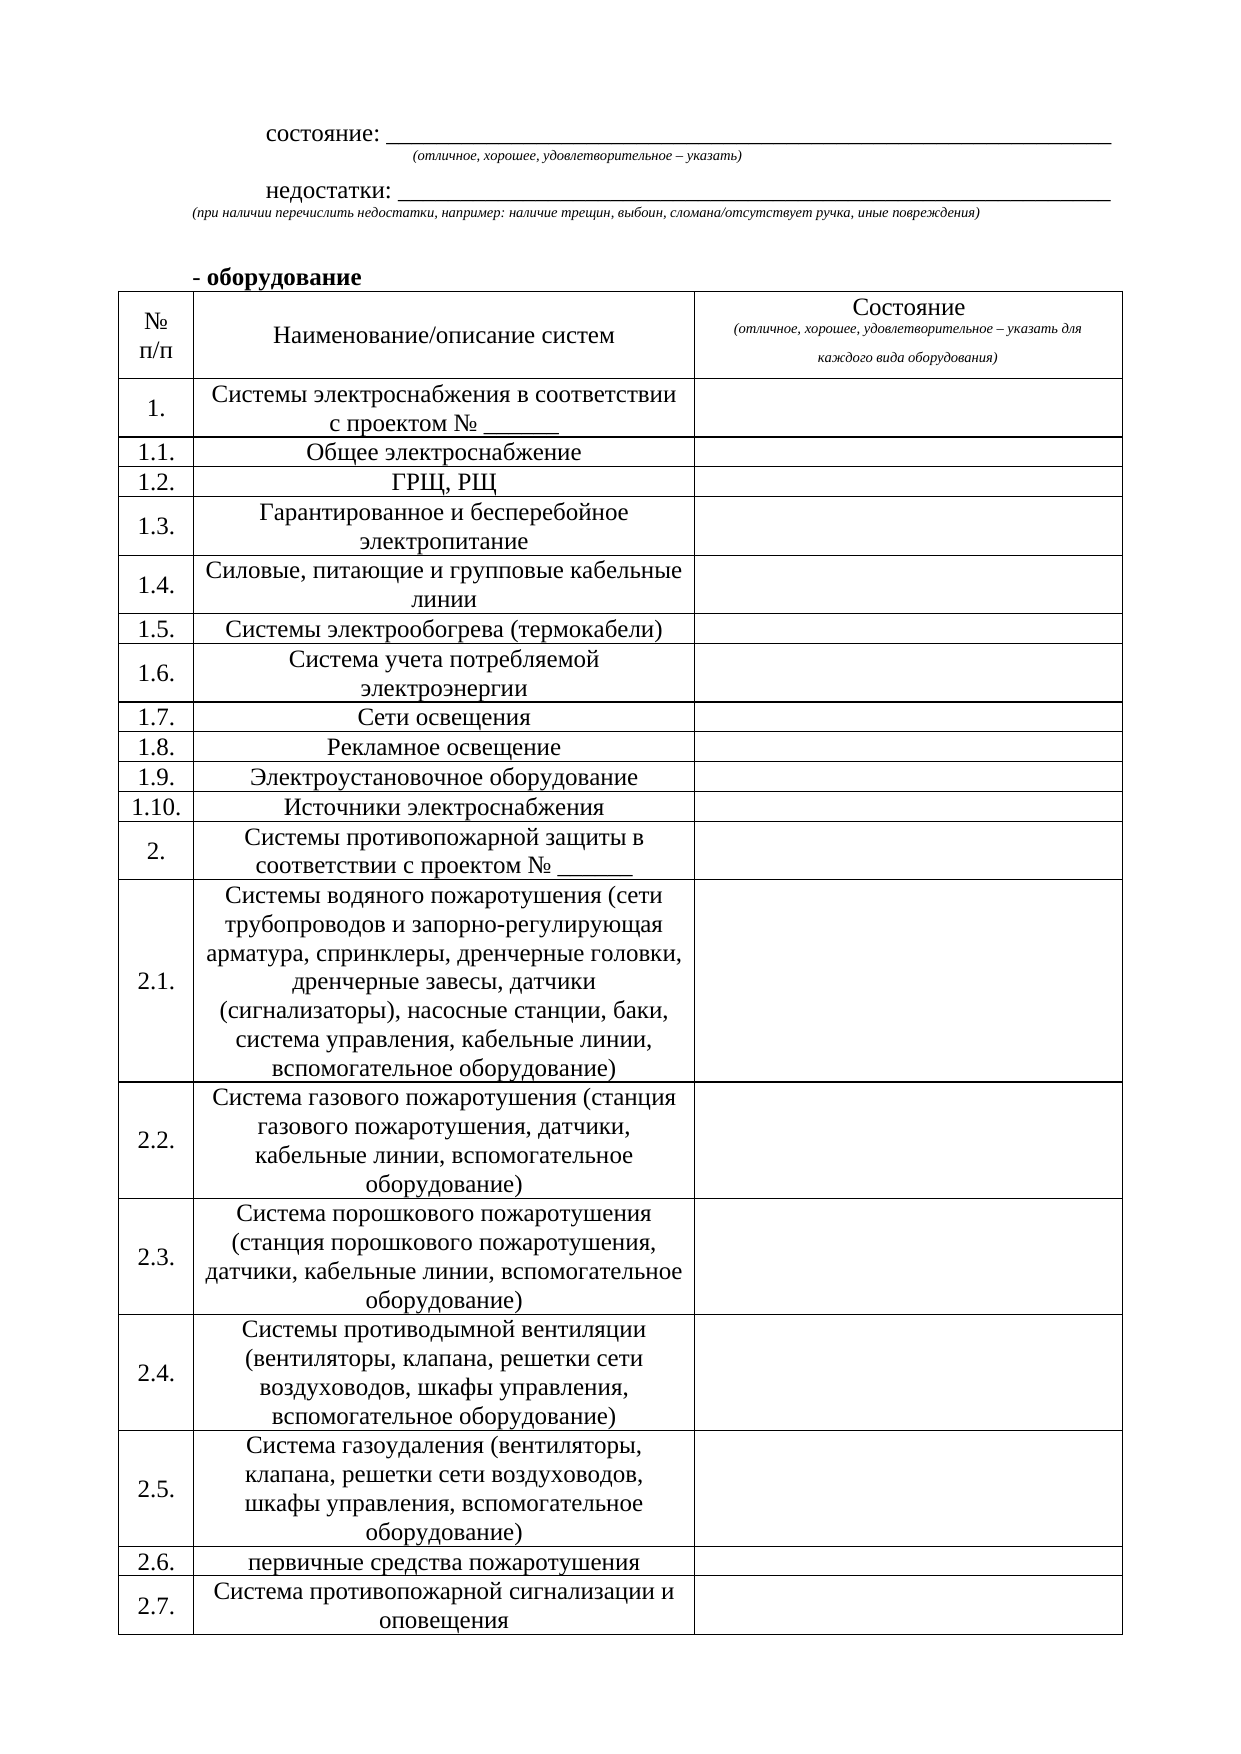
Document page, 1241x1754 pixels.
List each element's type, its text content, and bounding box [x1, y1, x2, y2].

table_cell первичные средства пожаротушения [194, 1547, 694, 1575]
table_cell Силовые, питающие и групповые кабельные линии [194, 556, 694, 613]
table_cell 2.7. [119, 1576, 193, 1634]
table_cell [695, 497, 1122, 554]
table_cell [695, 1083, 1122, 1197]
table_cell ГРЩ, РЩ [194, 467, 694, 496]
table_cell [695, 1315, 1122, 1429]
text - оборудование [118, 262, 1122, 291]
table_cell 1. [119, 379, 193, 436]
table_cell 1.4. [119, 556, 193, 613]
table_cell Система газоудаления (вентиляторы, клапана, решетки сети воздуховодов, шкафы управления, вспомогательное оборудование) [194, 1431, 694, 1546]
table_cell 1.8. [119, 732, 193, 761]
table_cell [695, 1576, 1122, 1634]
table_cell [695, 467, 1122, 496]
table_cell 2.6. [119, 1547, 193, 1575]
text (отличное, хорошее, удовлетворительное – указать) [118, 147, 1122, 176]
table_header Наименование/описание систем [194, 292, 694, 378]
table_cell 1.6. [119, 644, 193, 701]
table_cell [695, 1547, 1122, 1575]
table_cell Системы электроснабжения в соответствии с проектом № ______ [194, 379, 694, 436]
table_cell Система газового пожаротушения (станция газового пожаротушения, датчики, кабельные линии, вспомогательное оборудование) [194, 1083, 694, 1197]
text (при наличии перечислить недостатки, например: наличие трещин, выбоин, сломана/отсутствует ручка, иные повреждения) [118, 204, 1122, 233]
table_cell Системы противопожарной защиты в соответствии с проектом № ______ [194, 822, 694, 879]
table_cell [695, 614, 1122, 643]
table_cell [695, 762, 1122, 791]
table_cell 1.5. [119, 614, 193, 643]
table_cell 2.2. [119, 1083, 193, 1197]
table_cell 2.3. [119, 1199, 193, 1313]
table_cell 1.3. [119, 497, 193, 554]
table_cell Электроустановочное оборудование [194, 762, 694, 791]
table_cell Системы противодымной вентиляции (вентиляторы, клапана, решетки сети воздуховодов, шкафы управления, вспомогательное оборудование) [194, 1315, 694, 1429]
table_cell Сети освещения [194, 703, 694, 731]
table_cell [695, 1431, 1122, 1546]
table_cell Системы водяного пожаротушения (сети трубопроводов и запорно-регулирующая арматура, спринклеры, дренчерные головки, дренчерные завесы, датчики (сигнализаторы), насосные станции, баки, система управления, кабельные линии, вспомогательное оборудование) [194, 880, 694, 1081]
table_cell [695, 379, 1122, 436]
table_cell Система противопожарной сигнализации и оповещения [194, 1576, 694, 1634]
table_cell [695, 644, 1122, 701]
table_cell 2.5. [119, 1431, 193, 1546]
table_cell [695, 880, 1122, 1081]
table_cell 1.1. [119, 438, 193, 466]
table_cell 1.2. [119, 467, 193, 496]
table_header Состояние (отличное, хорошее, удовлетворительное – указать для каждого вида оборудования) [695, 292, 1122, 378]
table_cell [695, 1199, 1122, 1313]
table_cell [695, 438, 1122, 466]
table_cell 1.9. [119, 762, 193, 791]
table_header № п/п [119, 292, 193, 378]
table_cell 2.1. [119, 880, 193, 1081]
table_cell 1.10. [119, 792, 193, 821]
table_cell [695, 556, 1122, 613]
table_cell 2. [119, 822, 193, 879]
table_cell 2.4. [119, 1315, 193, 1429]
table_cell [695, 822, 1122, 879]
table_cell Общее электроснабжение [194, 438, 694, 466]
table_cell 1.7. [119, 703, 193, 731]
table_cell [695, 703, 1122, 731]
text состояние: __________________________________________________________ [118, 118, 1122, 147]
table_cell Система порошкового пожаротушения (станция порошкового пожаротушения, датчики, кабельные линии, вспомогательное оборудование) [194, 1199, 694, 1313]
table_cell [695, 732, 1122, 761]
table_cell Рекламное освещение [194, 732, 694, 761]
table_cell Системы электрообогрева (термокабели) [194, 614, 694, 643]
text недостатки: _________________________________________________________ [118, 176, 1122, 204]
table_cell Гарантированное и бесперебойное электропитание [194, 497, 694, 554]
table_cell [695, 792, 1122, 821]
table_cell Источники электроснабжения [194, 792, 694, 821]
table_cell Система учета потребляемой электроэнергии [194, 644, 694, 701]
